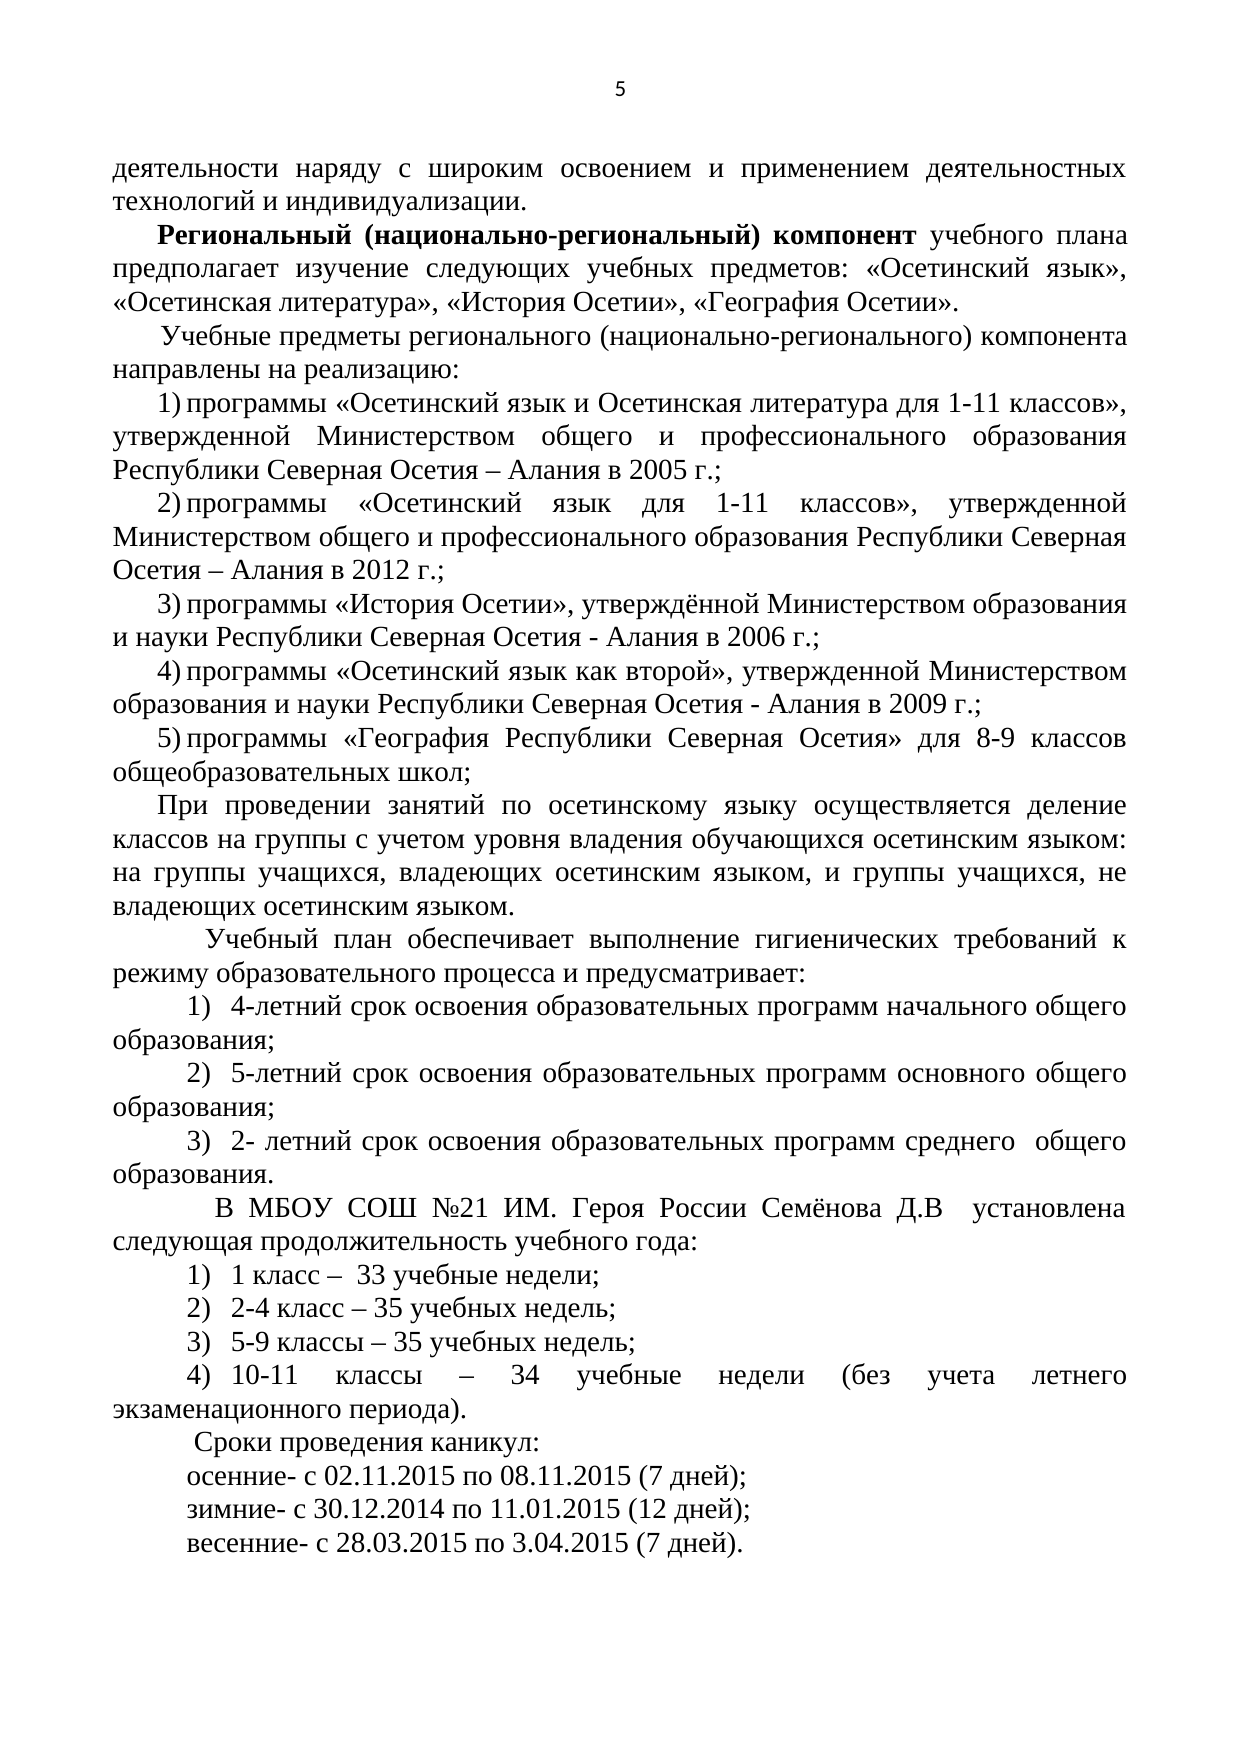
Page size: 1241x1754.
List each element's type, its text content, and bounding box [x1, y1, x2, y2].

list 5-9 классы – 35 учебных недель; [112, 1324, 1128, 1357]
list Учебный план обеспечивает выполнение гигиенических требований к режиму образовательного процесса и предусматривает: [112, 921, 1128, 988]
list В МБОУ СОШ №21 ИМ. Героя России Семёнова Д.В установлена следующая продолжительность учебного года: [112, 1190, 1128, 1257]
list весенние- с 28.03.2015 по 3.04.2015 (7 дней). [186, 1525, 1128, 1559]
list осенние- с 02.11.2015 по 08.11.2015 (7 дней); [186, 1458, 1128, 1492]
list 2-4 класс – 35 учебных недель; [112, 1290, 1128, 1324]
list программы «Осетинский язык и Осетинская литература для 1-11 классов», утвержденной Министерством общего и профессионального образования Республики Северная Осетия – Алания в 2005 г.; [112, 385, 1128, 485]
list программы «Осетинский язык для 1-11 классов», утвержденной Министерством общего и профессионального образования Республики Северная Осетия – Алания в 2012 г.; [112, 485, 1128, 586]
text Региональный (национально-региональный) компонент учебного плана предполагает изучение следующих учебных предметов: «Осетинский язык», «Осетинская литература», «История Осетии», «География Осетии». [112, 217, 1128, 318]
list 1 класс – 33 учебные недели; [112, 1257, 1128, 1290]
text Учебные предметы регионального (национально-регионального) компонента направлены на реализацию: [112, 318, 1128, 385]
list программы «Осетинский язык как второй», утвержденной Министерством образования и науки Республики Северная Осетия - Алания в 2009 г.; [112, 653, 1128, 720]
list зимние- с 30.12.2014 по 11.01.2015 (12 дней); [186, 1492, 1128, 1525]
list 4-летний срок освоения образовательных программ начального общего образования; [112, 988, 1128, 1056]
list программы «История Осетии», утверждённой Министерством образования и науки Республики Северная Осетия - Алания в 2006 г.; [112, 586, 1128, 653]
list программы «География Республики Северная Осетия» для 8-9 классов общеобразовательных школ; [112, 720, 1128, 787]
text При проведении занятий по осетинскому языку осуществляется деление классов на группы с учетом уровня владения обучающихся осетинским языком: на группы учащихся, владеющих осетинским языком, и группы учащихся, не владеющих осетинским языком. [112, 787, 1128, 921]
list 2- летний срок освоения образовательных программ среднего общего образования. [112, 1123, 1128, 1190]
list 10-11 классы – 34 учебные недели (без учета летнего экзаменационного периода). [112, 1357, 1128, 1424]
list 5-летний срок освоения образовательных программ основного общего образования; [112, 1056, 1128, 1123]
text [112, 150, 1128, 217]
list Сроки проведения каникул: [186, 1424, 1128, 1458]
